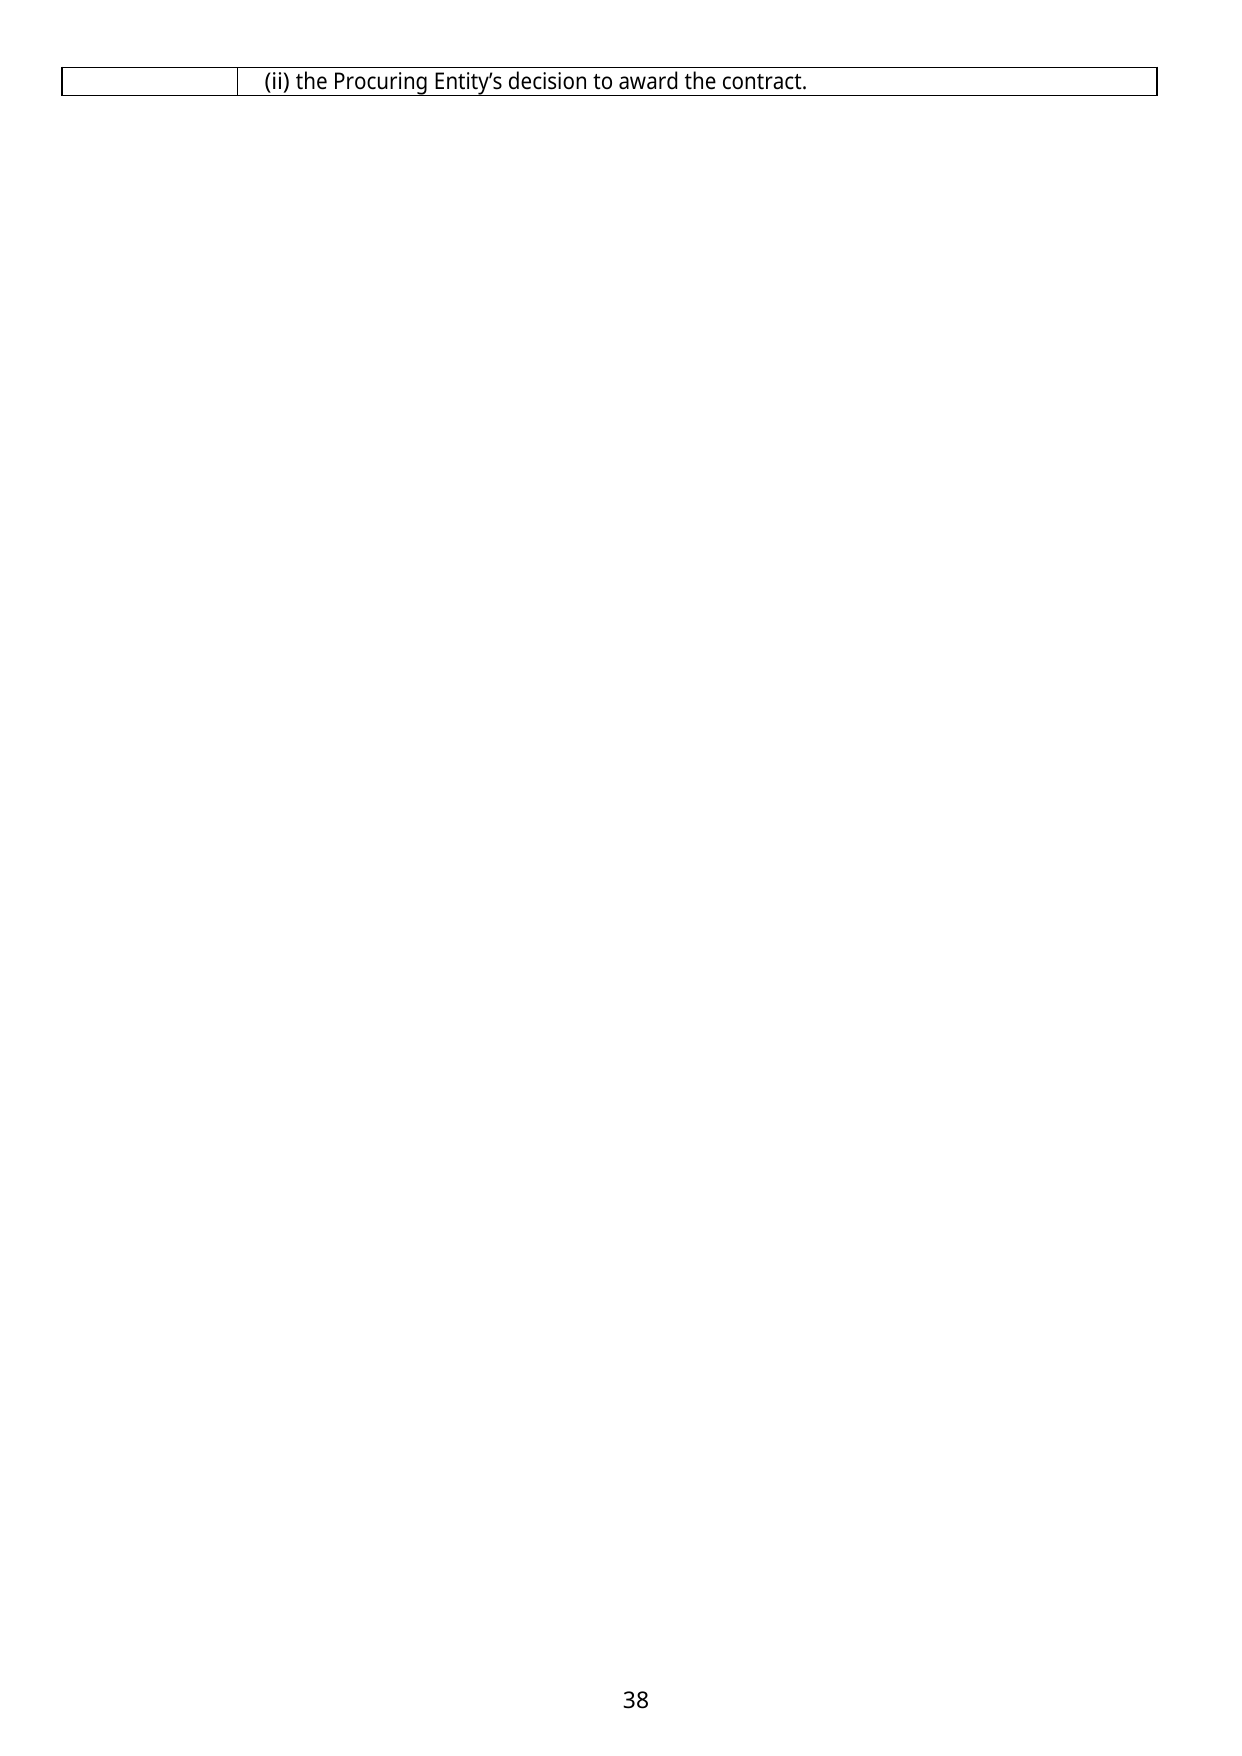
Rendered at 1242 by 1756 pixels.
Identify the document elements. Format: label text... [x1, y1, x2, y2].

table_cell 37.1 [63, 68, 237, 95]
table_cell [238, 68, 1156, 95]
